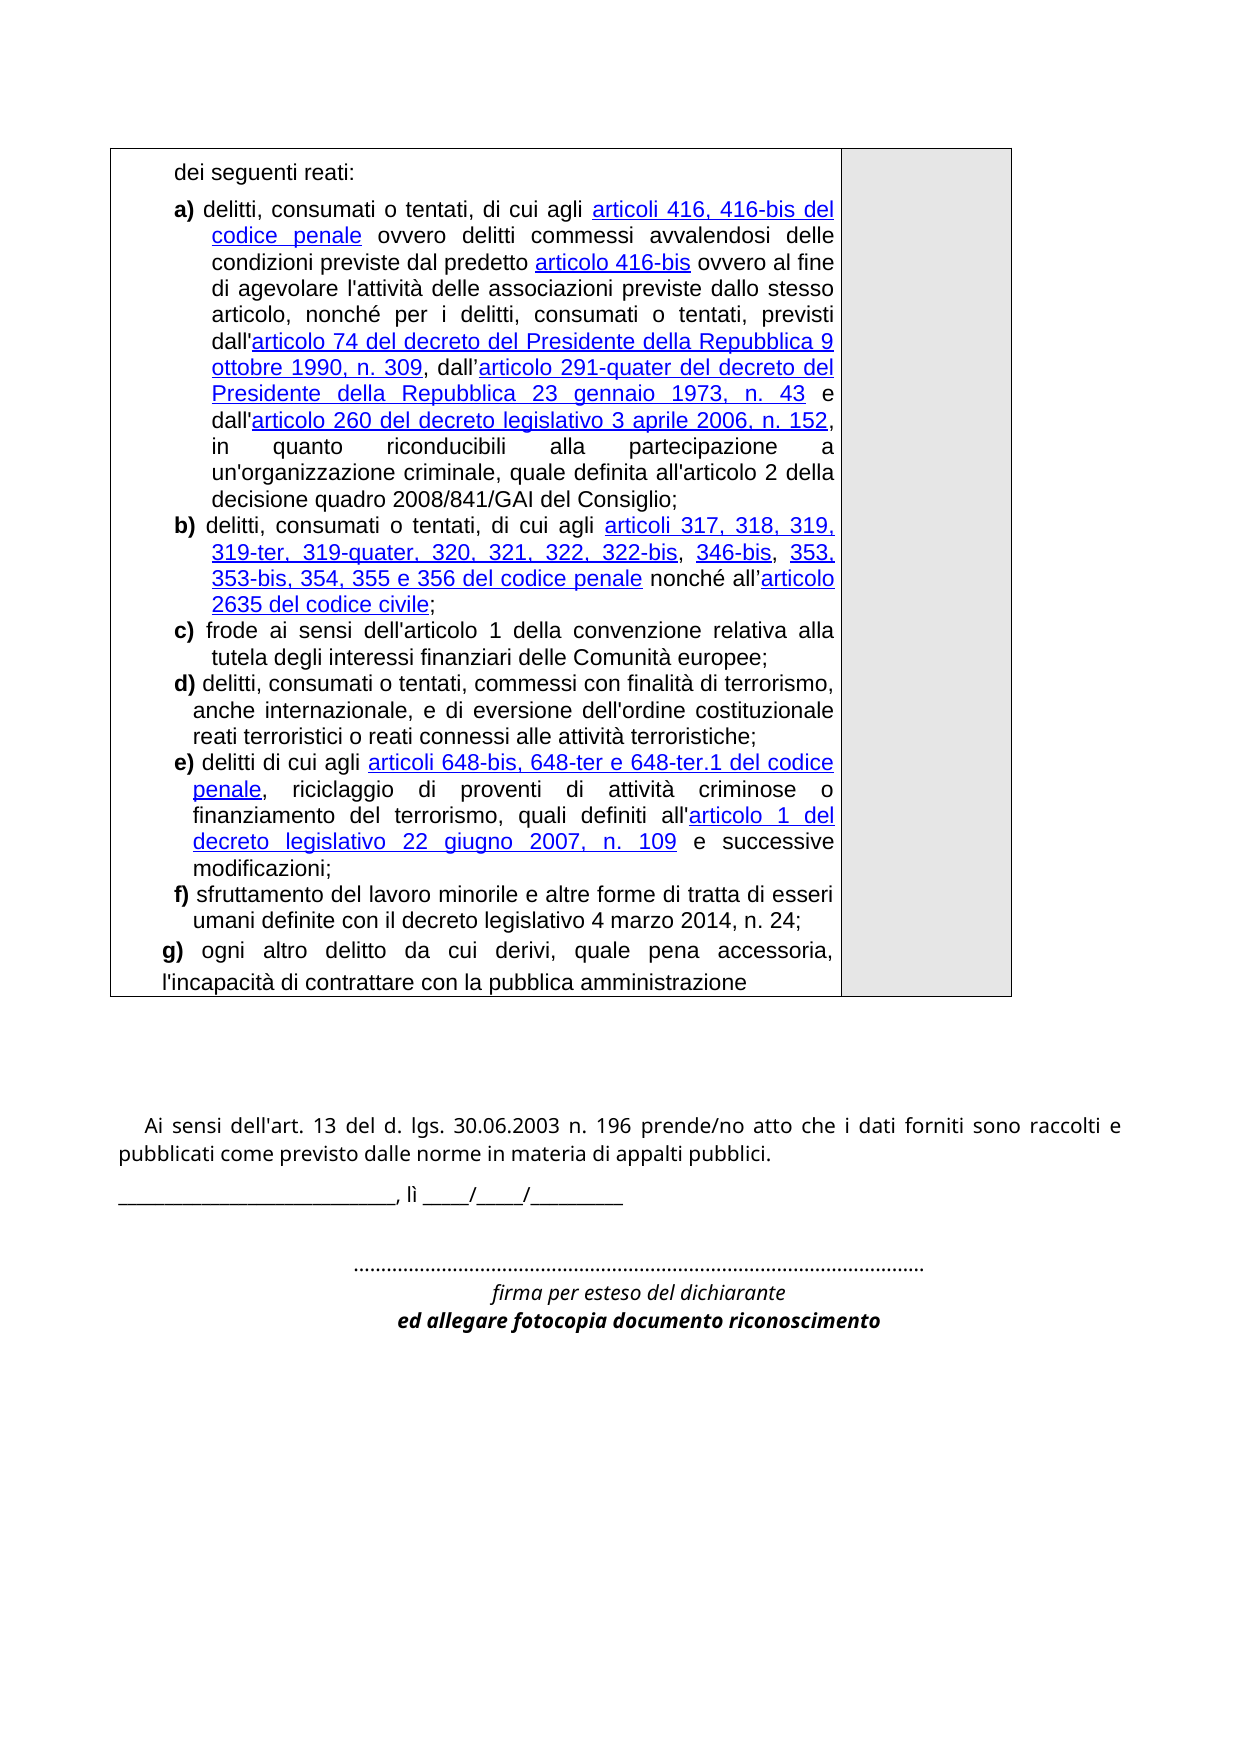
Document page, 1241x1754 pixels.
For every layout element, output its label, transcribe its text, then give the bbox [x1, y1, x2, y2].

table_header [111, 149, 841, 996]
text ……....………………………………………………….……………………………… [156, 1249, 1122, 1278]
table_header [842, 149, 1011, 996]
text Ai sensi dell'art. 13 del d. lgs. 30.06.2003 n. 196 prende/no atto che i dati forniti sono raccolti e pubblicati come previsto dalle norme in materia di appalti pubblici. [118, 1111, 1122, 1168]
text ______________________________, lì _____/_____/__________ [118, 1180, 1122, 1209]
text ed allegare fotocopia documento riconoscimento [156, 1306, 1122, 1335]
text firma per esteso del dichiarante [156, 1278, 1122, 1306]
